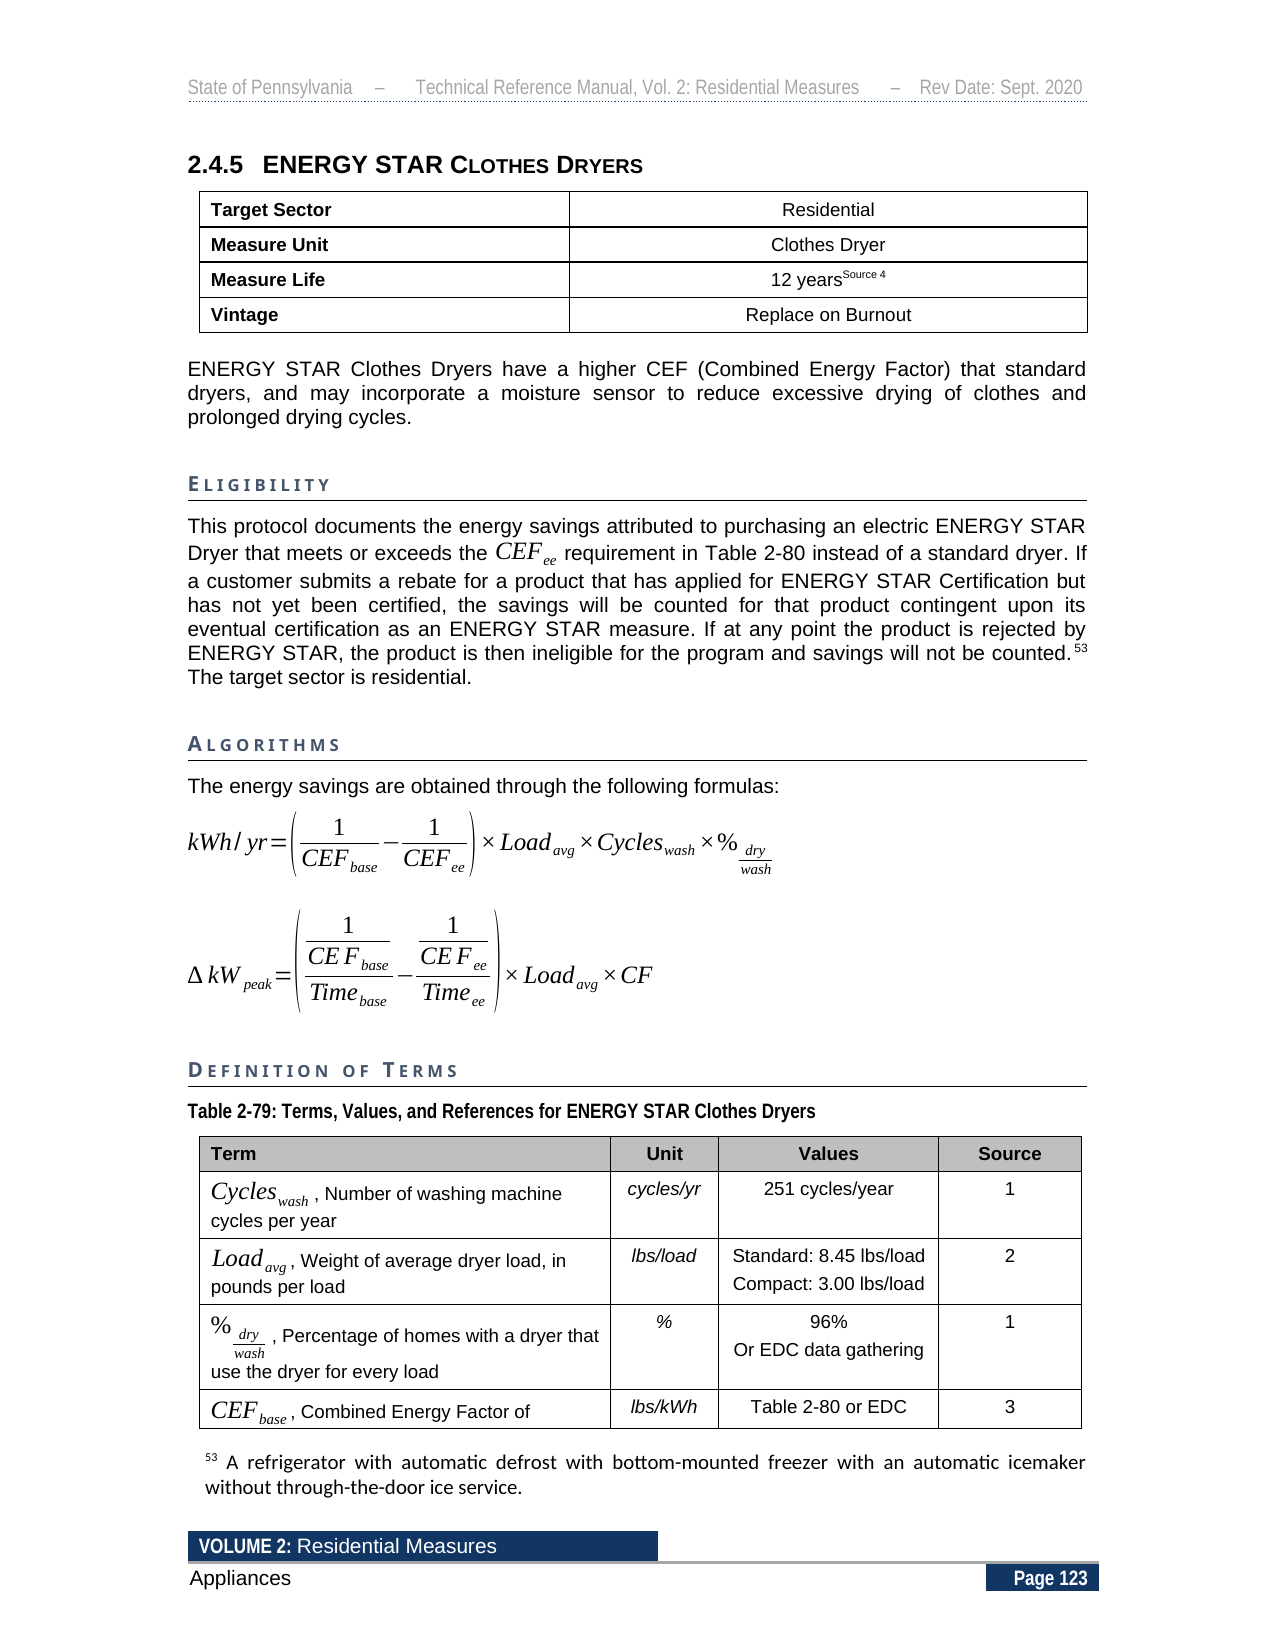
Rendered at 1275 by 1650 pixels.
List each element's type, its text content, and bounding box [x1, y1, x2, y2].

text Table 2-79: Terms, Values, and References for ENERGY STAR Clothes Dryers [187, 1099, 1087, 1123]
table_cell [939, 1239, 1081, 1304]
text ENERGY STAR Clothes Dryers have a higher CEF (Combined Energy Factor) that standard dryers, and may incorporate a moisture sensor to reduce excessive drying of clothes and prolonged drying cycles. [187, 357, 1087, 428]
text Definition of Terms [187, 1055, 1087, 1087]
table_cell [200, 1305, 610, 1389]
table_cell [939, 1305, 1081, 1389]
text The energy savings are obtained through the following formulas: [187, 774, 1107, 798]
text Algorithms [187, 729, 1087, 761]
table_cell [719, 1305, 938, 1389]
text This protocol documents the energy savings attributed to purchasing an electric ENERGY STAR Dryer that meets or exceeds the requirement in Table 2-80 instead of a standard dryer. If a customer submits a rebate for a product that has applied for ENERGY STAR Certification but has not yet been certified, the savings will be counted for that product contingent upon its eventual certification as an ENERGY STAR measure. If at any point the product is rejected by ENERGY STAR, the product is then ineligible for the program and savings will not be counted. The target sector is residential. [187, 513, 1087, 689]
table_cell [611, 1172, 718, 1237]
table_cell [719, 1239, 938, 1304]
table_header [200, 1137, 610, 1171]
subtitle ENERGY STAR Clothes Dryers [187, 150, 1087, 179]
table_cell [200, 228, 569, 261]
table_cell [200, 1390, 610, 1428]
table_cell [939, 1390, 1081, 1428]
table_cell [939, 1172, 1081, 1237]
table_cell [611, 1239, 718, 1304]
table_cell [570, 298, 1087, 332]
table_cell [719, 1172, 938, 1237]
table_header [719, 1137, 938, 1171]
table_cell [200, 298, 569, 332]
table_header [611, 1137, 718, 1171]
text Eligibility [187, 469, 1087, 501]
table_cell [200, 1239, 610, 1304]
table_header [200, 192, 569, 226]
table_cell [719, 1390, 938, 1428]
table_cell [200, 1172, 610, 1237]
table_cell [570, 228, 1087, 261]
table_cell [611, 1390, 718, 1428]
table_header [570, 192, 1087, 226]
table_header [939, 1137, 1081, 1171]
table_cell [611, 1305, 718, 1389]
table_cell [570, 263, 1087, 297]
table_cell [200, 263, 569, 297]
